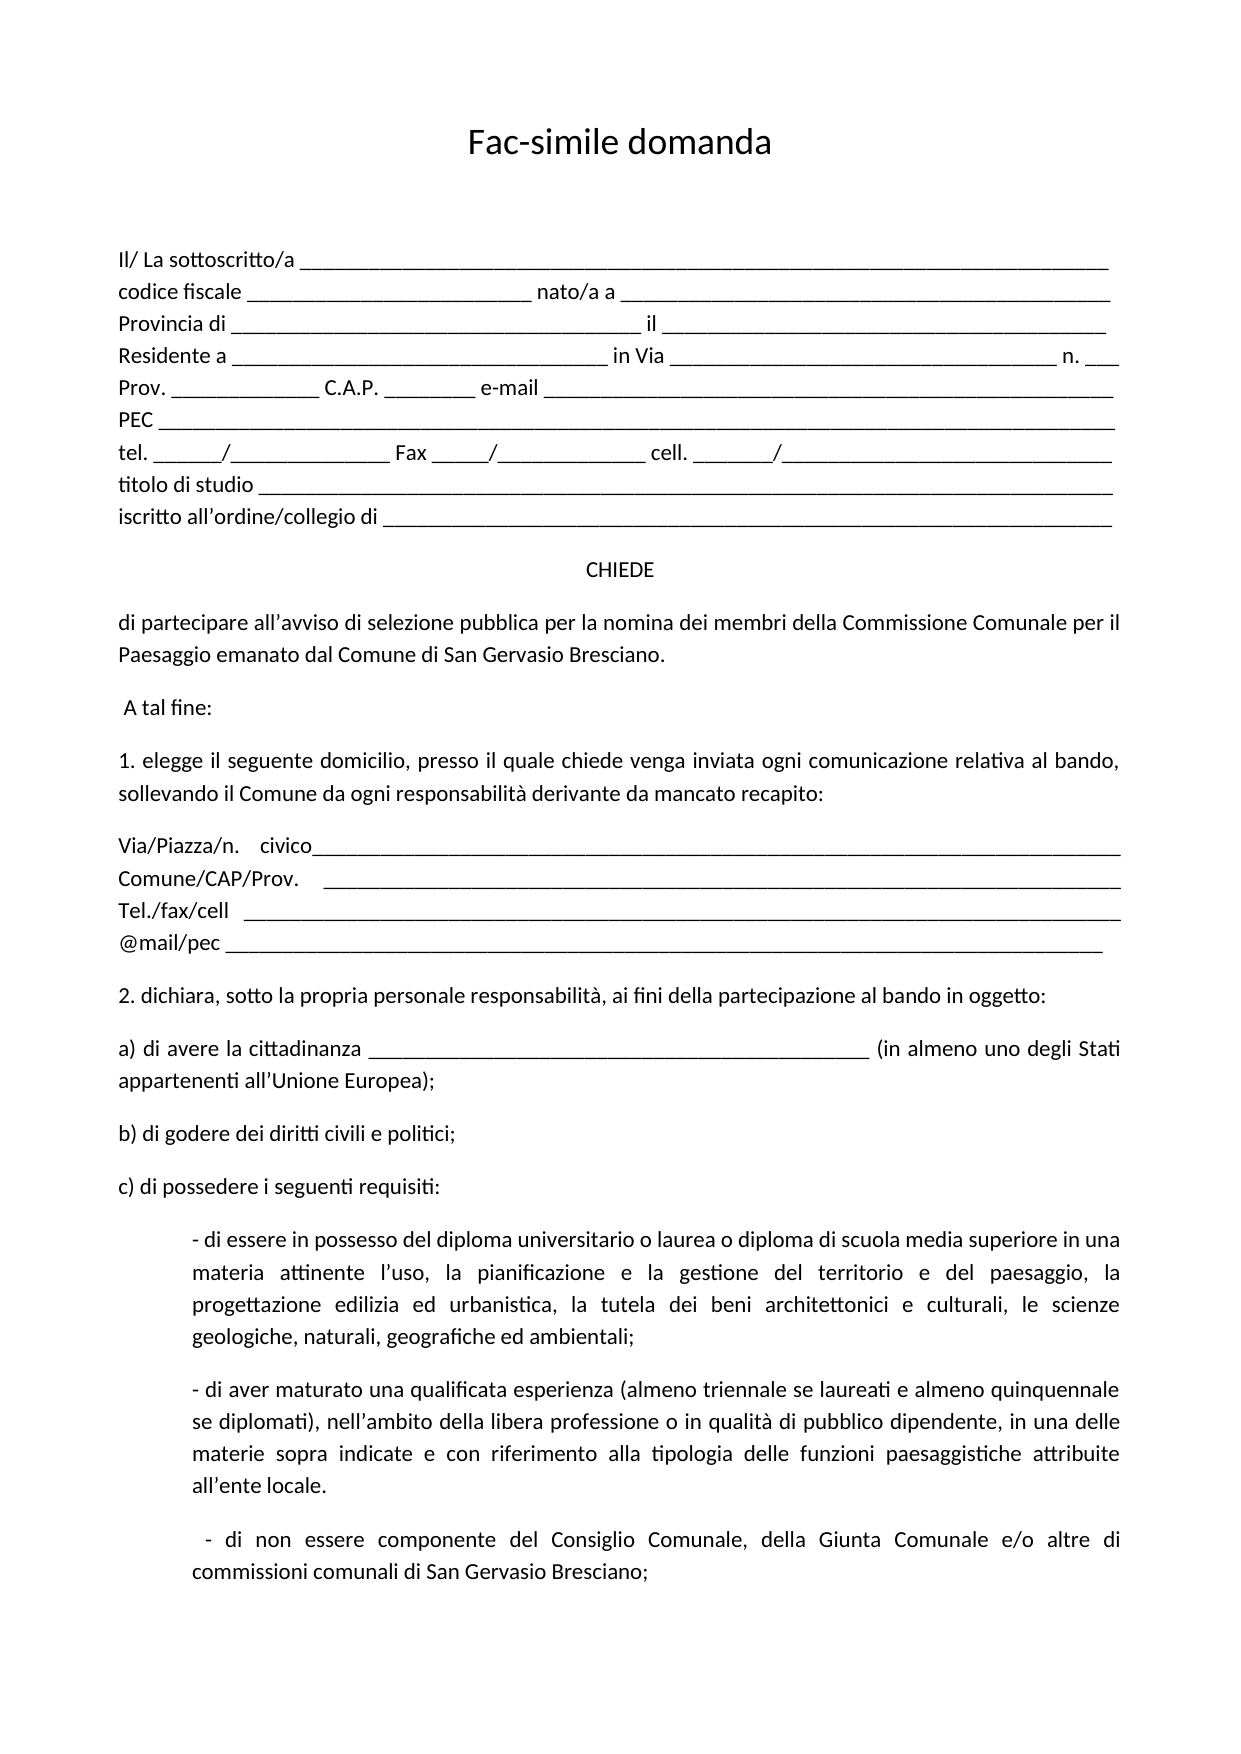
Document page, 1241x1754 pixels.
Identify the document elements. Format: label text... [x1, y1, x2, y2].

text Fac-simile domanda [118, 118, 1122, 164]
text b) di godere dei diritti civili e politici; [118, 1119, 1122, 1147]
text c) di possedere i seguenti requisiti: [118, 1172, 1122, 1201]
text 2. dichiara, sotto la propria personale responsabilità, ai fini della partecipazione al bando in oggetto: [118, 981, 1122, 1009]
text - di aver maturato una qualificata esperienza (almeno triennale se laureati e almeno quinquennale se diplomati), nell’ambito della libera professione o in qualità di pubblico dipendente, in una delle materie sopra indicate e con riferimento alla tipologia delle funzioni paesaggistiche attribuite all’ente locale. [192, 1375, 1122, 1500]
text A tal fine: [118, 693, 1122, 721]
text - di non essere componente del Consiglio Comunale, della Giunta Comunale e/o altre di commissioni comunali di San Gervasio Bresciano; [192, 1525, 1122, 1585]
text CHIEDE [118, 555, 1122, 583]
text - di essere in possesso del diploma universitario o laurea o diploma di scuola media superiore in una materia attinente l’uso, la pianificazione e la gestione del territorio e del paesaggio, la progettazione edilizia ed urbanistica, la tutela dei beni architettonici e culturali, le scienze geologiche, naturali, geografiche ed ambientali; [192, 1226, 1122, 1350]
text Il/ La sottoscritto/a _______________________________________________________________________ codice fiscale _________________________ nato/a a ___________________________________________ Provincia di ____________________________________ il _______________________________________ Residente a _________________________________ in Via __________________________________ n. ___ Prov. _____________ C.A.P. ________ e-mail __________________________________________________ PEC ____________________________________________________________________________________ tel. ______/______________ Fax _____/_____________ cell. _______/_____________________________ titolo di studio ___________________________________________________________________________ iscritto all’ordine/collegio di ________________________________________________________________ [118, 245, 1122, 530]
text di partecipare all’avviso di selezione pubblica per la nomina dei membri della Commissione Comunale per il Paesaggio emanato dal Comune di San Gervasio Bresciano. [118, 608, 1122, 668]
text 1. elegge il seguente domicilio, presso il quale chiede venga inviata ogni comunicazione relativa al bando, sollevando il Comune da ogni responsabilità derivante da mancato recapito: [118, 746, 1122, 807]
text Via/Piazza/n. civico_______________________________________________________________________ Comune/CAP/Prov. ______________________________________________________________________ Tel./fax/cell _____________________________________________________________________________ @mail/pec _____________________________________________________________________________ [118, 832, 1122, 956]
text a) di avere la cittadinanza ____________________________________________ (in almeno uno degli Stati appartenenti all’Unione Europea); [118, 1034, 1122, 1094]
